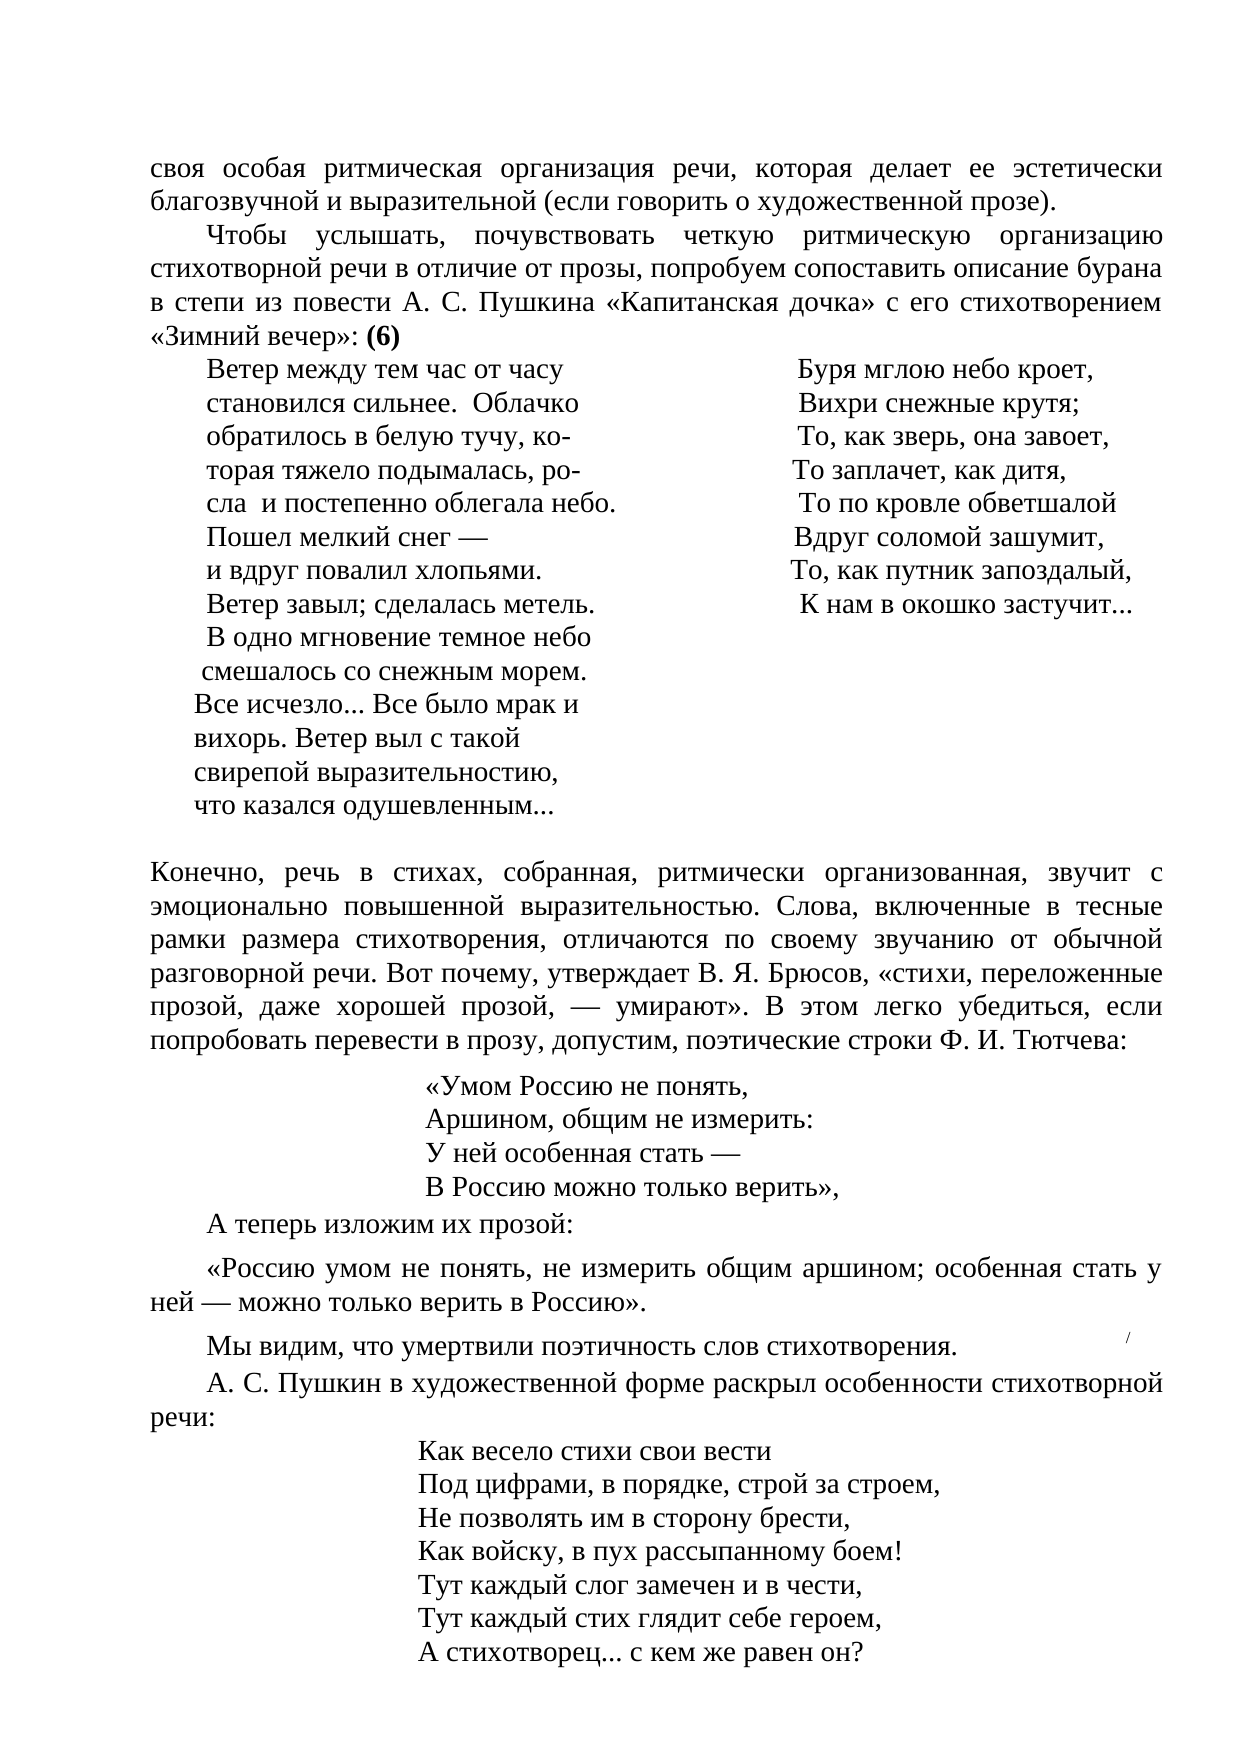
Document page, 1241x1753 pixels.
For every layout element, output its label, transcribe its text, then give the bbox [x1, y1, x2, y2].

text Аршином, общим не измерить: [150, 1102, 1163, 1135]
text Не позволять им в сторону брести, [150, 1500, 1163, 1533]
text смешалось со снежным морем. [150, 653, 1163, 687]
text Тут каждый стих глядит себе героем, [150, 1600, 1163, 1634]
text становился сильнее. Облачко Вихри снежные крутя; [150, 385, 1163, 418]
text Пошел мелкий снег — Вдруг соломой зашумит, [150, 519, 1163, 552]
text Ветер между тем час от часу Буря мглою небо кроет, [150, 351, 1163, 385]
text Ветер завыл; сделалась метель. К нам в окошко застучит... [150, 586, 1163, 619]
text Как весело стихи свои вести [150, 1433, 1163, 1466]
text обратилось в белую тучу, ко- То, как зверь, она завоет, [150, 418, 1163, 452]
text торая тяжело подымалась, ро- То заплачет, как дитя, [150, 452, 1163, 485]
text Под цифрами, в порядке, строй за строем, [150, 1466, 1163, 1500]
text Чтобы услышать, почувствовать четкую ритмическую организацию стихотворной речи в отличие от прозы, попробуем сопоставить описание бурана в степи из повести А. С. Пушкина «Капитанская дочка» с его стихотворением «Зимний вечер»: (6) [150, 217, 1163, 351]
text «Россию умом не понять, не измерить общим аршином; особенная стать у ней — можно только верить в Россию». [150, 1250, 1163, 1317]
text свирепой выразительностию, [150, 754, 1163, 787]
text Мы видим, что умертвили поэтичность слов стихотворения. / [150, 1328, 1163, 1361]
text А теперь изложим их прозой: [150, 1206, 1163, 1240]
text «Умом Россию не понять, [150, 1068, 1163, 1102]
text А. С. Пушкин в художественной форме раскрыл особенности стихотворной речи: [150, 1366, 1163, 1433]
text и вдруг повалил хлопьями. То, как путник запоздалый, [150, 552, 1163, 586]
text сла и постепенно облегала небо. То по кровле обветшалой [150, 485, 1163, 519]
text что казался одушевленным... [150, 787, 1163, 821]
text В Россию можно только верить», [150, 1169, 1163, 1202]
text Тут каждый слог замечен и в чести, [150, 1567, 1163, 1600]
text Как войску, в пух рассыпанному боем! [150, 1533, 1163, 1567]
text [150, 150, 1163, 217]
text Конечно, речь в стихах, собранная, ритмически организованная, звучит с эмоционально повышенной выразительностью. Слова, включенные в тесные рамки размера стихотворения, отличаются по своему звучанию от обычной разговорной речи. Вот почему, утверждает В. Я. Брюсов, «стихи, переложенные прозой, даже хорошей прозой, — умирают». В этом легко убедиться, если попробовать перевести в прозу, допустим, поэтические строки Ф. И. Тютчева: [150, 854, 1163, 1056]
text А стихотворец... с кем же равен он? [150, 1634, 1163, 1667]
text Все исчезло... Все было мрак и [150, 687, 1163, 720]
text вихорь. Ветер выл с такой [150, 720, 1163, 754]
text В одно мгновение темное небо [150, 619, 1163, 653]
text У ней особенная стать — [150, 1135, 1163, 1169]
